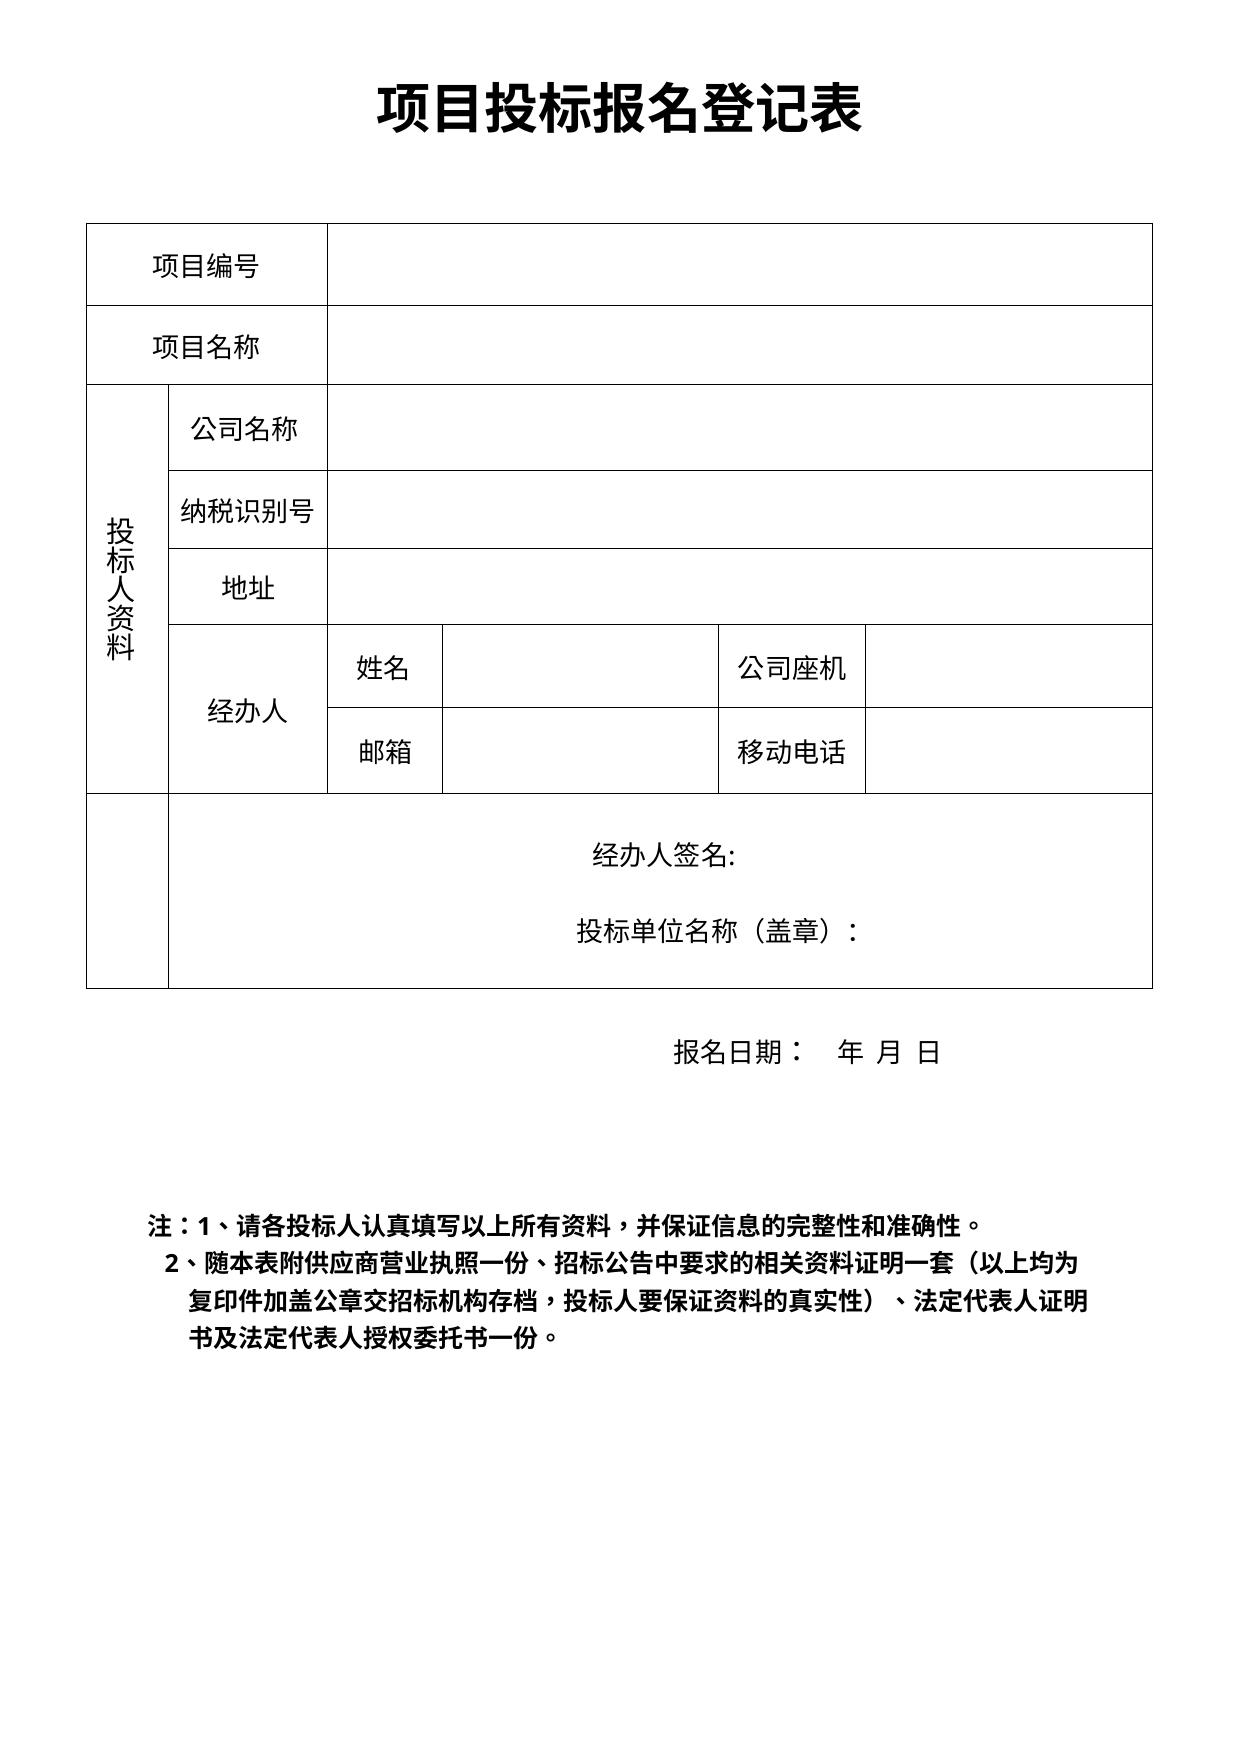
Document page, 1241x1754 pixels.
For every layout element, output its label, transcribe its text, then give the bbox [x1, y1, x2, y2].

table_cell [328, 471, 1152, 547]
table_cell 经办人 [169, 625, 327, 793]
table_cell [87, 794, 168, 988]
table_cell [328, 306, 1152, 384]
table_cell [443, 625, 718, 707]
table_cell [328, 385, 1152, 470]
table_cell 公司名称 [169, 385, 327, 470]
subtitle 项目投标报名登记表 [147, 66, 1092, 144]
table_cell [328, 549, 1152, 624]
table_cell 邮箱 [328, 708, 442, 793]
text 报名日期： 年 月 日 [147, 1029, 942, 1071]
table_cell 地址 [169, 549, 327, 624]
text 2、随本表附供应商营业执照一份、招标公告中要求的相关资料证明一套（以上均为复印件加盖公章交招标机构存档，投标人要保证资料的真实性）、法定代表人证明书及法定代表人授权委托书一份。 [138, 1243, 1092, 1355]
table_cell 公司座机 [719, 625, 865, 707]
table_cell 姓名 [328, 625, 442, 707]
table_cell [443, 708, 718, 793]
text 注：1、请各投标人认真填写以上所有资料，并保证信息的完整性和准确性。 [147, 1205, 1092, 1243]
table_cell 投标人资料 [87, 385, 168, 793]
table_cell 纳税识别号 [169, 471, 327, 547]
table_cell 项目名称 [87, 306, 327, 384]
table_cell 移动电话 [719, 708, 865, 793]
table_cell 经办人签名: 投标单位名称（盖章）： [169, 794, 1152, 988]
table_cell [866, 708, 1152, 793]
table_cell [866, 625, 1152, 707]
table_header [328, 224, 1152, 305]
table_header 项目编号 [87, 224, 327, 305]
